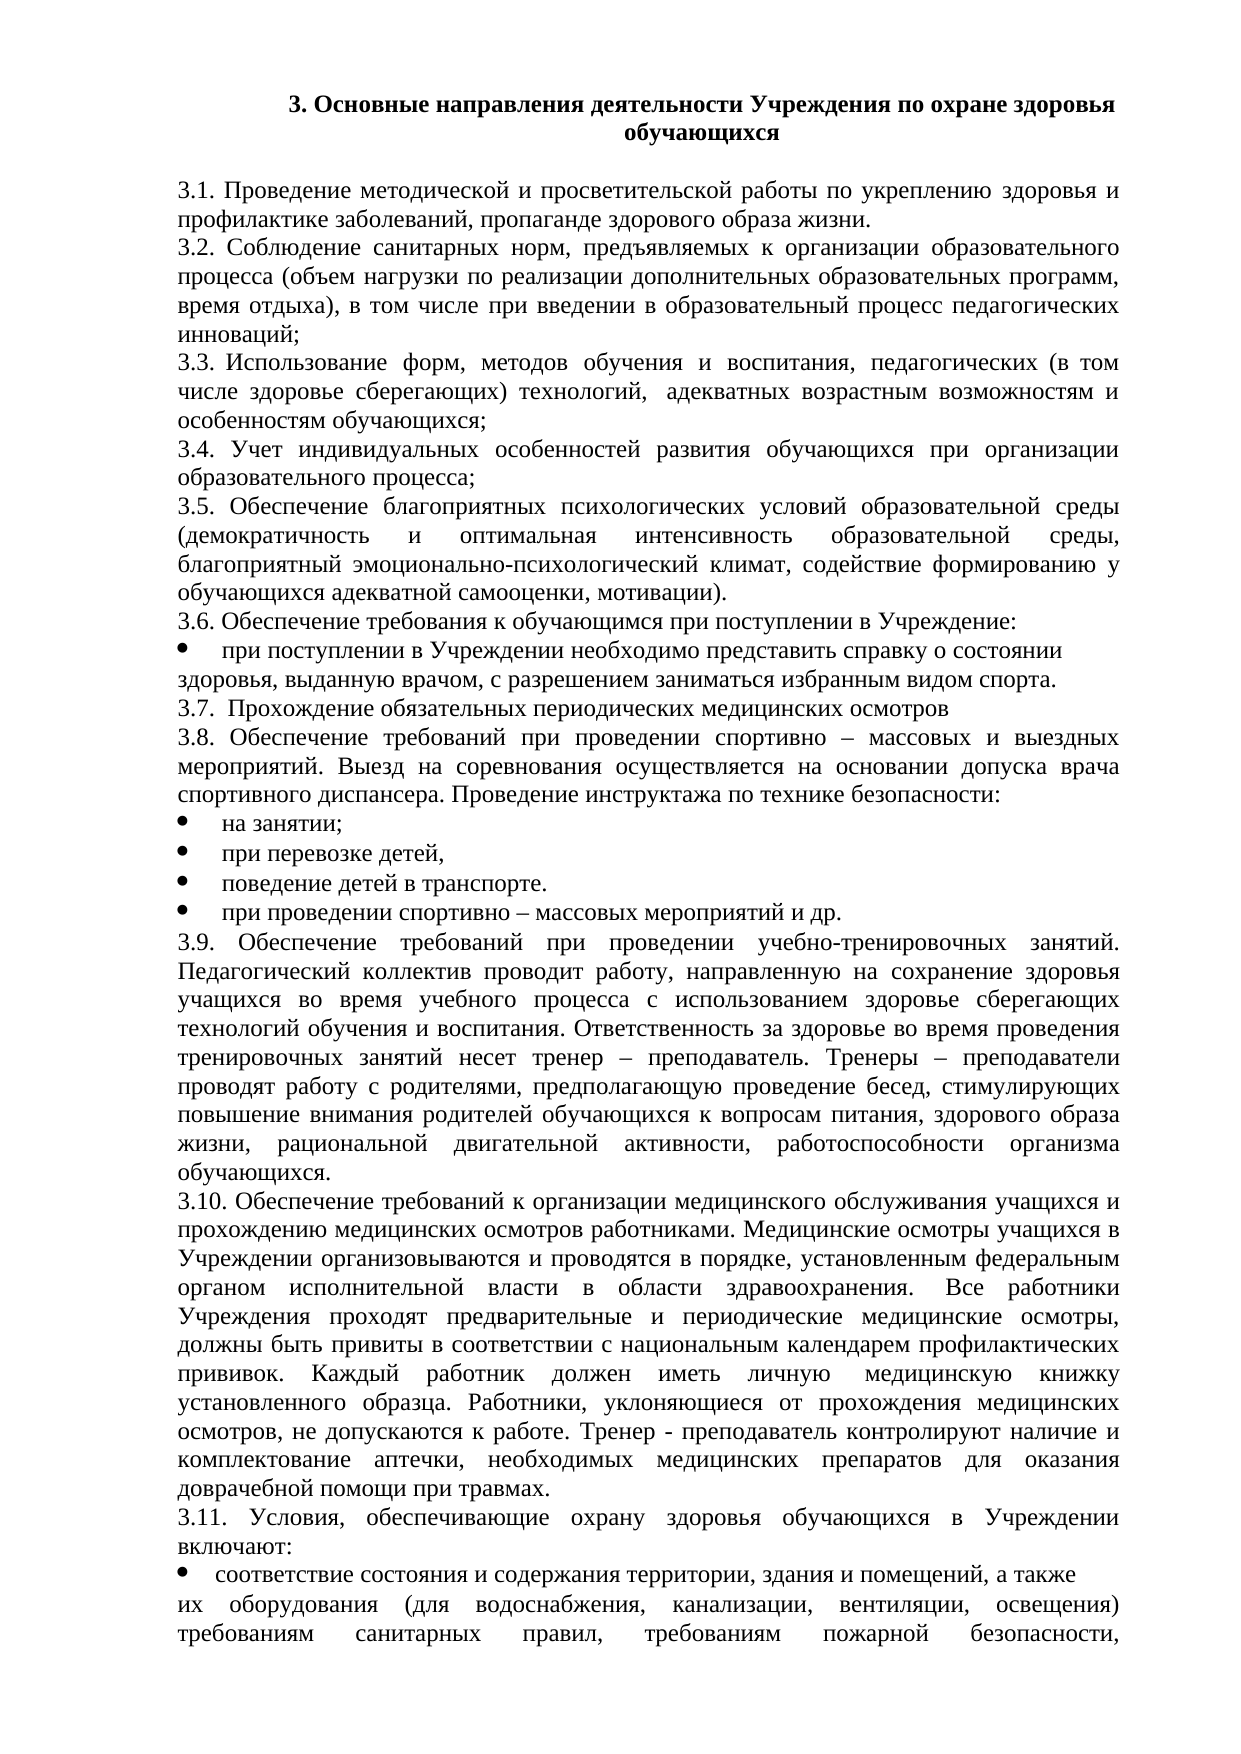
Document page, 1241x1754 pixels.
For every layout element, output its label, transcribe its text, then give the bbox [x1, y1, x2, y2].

list 3.7. Прохождение обязательных периодических медицинских осмотров [177, 693, 1152, 722]
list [177, 1589, 1119, 1647]
list 3.3. Использование форм, методов обучения и воспитания, педагогических (в том числе здоровье сберегающих) технологий, адекватных возрастным возможностям и особенностям обучающихся; [177, 347, 1119, 434]
list 3.5. Обеспечение благоприятных психологических условий образовательной среды (демократичность и оптимальная интенсивность образовательной среды, благоприятный эмоционально-психологический климат, содействие формированию у обучающихся адекватной самооценки, мотивации). [177, 491, 1120, 606]
list на занятии; [177, 808, 1152, 838]
list поведение детей в транспорте. [177, 868, 1152, 897]
list 3.9. Обеспечение требований при проведении учебно-тренировочных занятий. Педагогический коллектив проводит работу, направленную на сохранение здоровья учащихся во время учебного процесса с использованием здоровье сберегающих технологий обучения и воспитания. Ответственность за здоровье во время проведения тренировочных занятий несет тренер – преподаватель. Тренеры – преподаватели проводят работу с родителями, предполагающую проведение бесед, стимулирующих повышение внимания родителей обучающихся к вопросам питания, здорового образа жизни, рациональной двигательной активности, работоспособности организма обучающихся. [177, 927, 1120, 1186]
list 3.8. Обеспечение требований при проведении спортивно – массовых и выездных мероприятий. Выезд на соревнования осуществляется на основании допуска врача спортивного диспансера. Проведение инструктажа по технике безопасности: [177, 722, 1120, 808]
list при проведении спортивно – массовых мероприятий и др. [177, 897, 1152, 927]
list 3. Основные направления деятельности Учреждения по охране здоровья обучающихся [252, 89, 1152, 146]
list 3.11. Условия, обеспечивающие охрану здоровья обучающихся в Учреждении включают: [177, 1502, 1120, 1559]
list соответствие состояния и содержания территории, здания и помещений, а также [177, 1559, 1119, 1589]
list 3.10. Обеспечение требований к организации медицинского обслуживания учащихся и прохождению медицинских осмотров работниками. Медицинские осмотры учащихся в Учреждении организовываются и проводятся в порядке, установленным федеральным органом исполнительной власти в области здравоохранения. Все работники Учреждения проходят предварительные и периодические медицинские осмотры, должны быть привиты в соответствии с национальным календарем профилактических прививок. Каждый работник должен иметь личную медицинскую книжку установленного образца. Работники, уклоняющиеся от прохождения медицинских осмотров, не допускаются к работе. Тренер - преподаватель контролируют наличие и комплектование аптечки, необходимых медицинских препаратов для оказания доврачебной помощи при травмах. [177, 1186, 1120, 1502]
list 3.6. Обеспечение требования к обучающимся при поступлении в Учреждение: [177, 606, 1119, 635]
list здоровья, выданную врачом, с разрешением заниматься избранным видом спорта. [177, 664, 1119, 693]
list 3.1. Проведение методической и просветительской работы по укреплению здоровья и профилактике заболеваний, пропаганде здорового образа жизни. [177, 175, 1119, 232]
list 3.2. Соблюдение санитарных норм, предъявляемых к организации образовательного процесса (объем нагрузки по реализации дополнительных образовательных программ, время отдыха), в том числе при введении в образовательный процесс педагогических инноваций; [177, 232, 1120, 347]
list при перевозке детей, [177, 838, 1152, 868]
list 3.4. Учет индивидуальных особенностей развития обучающихся при организации образовательного процесса; [177, 434, 1119, 491]
list при поступлении в Учреждении необходимо представить справку о состоянии [177, 635, 1119, 664]
